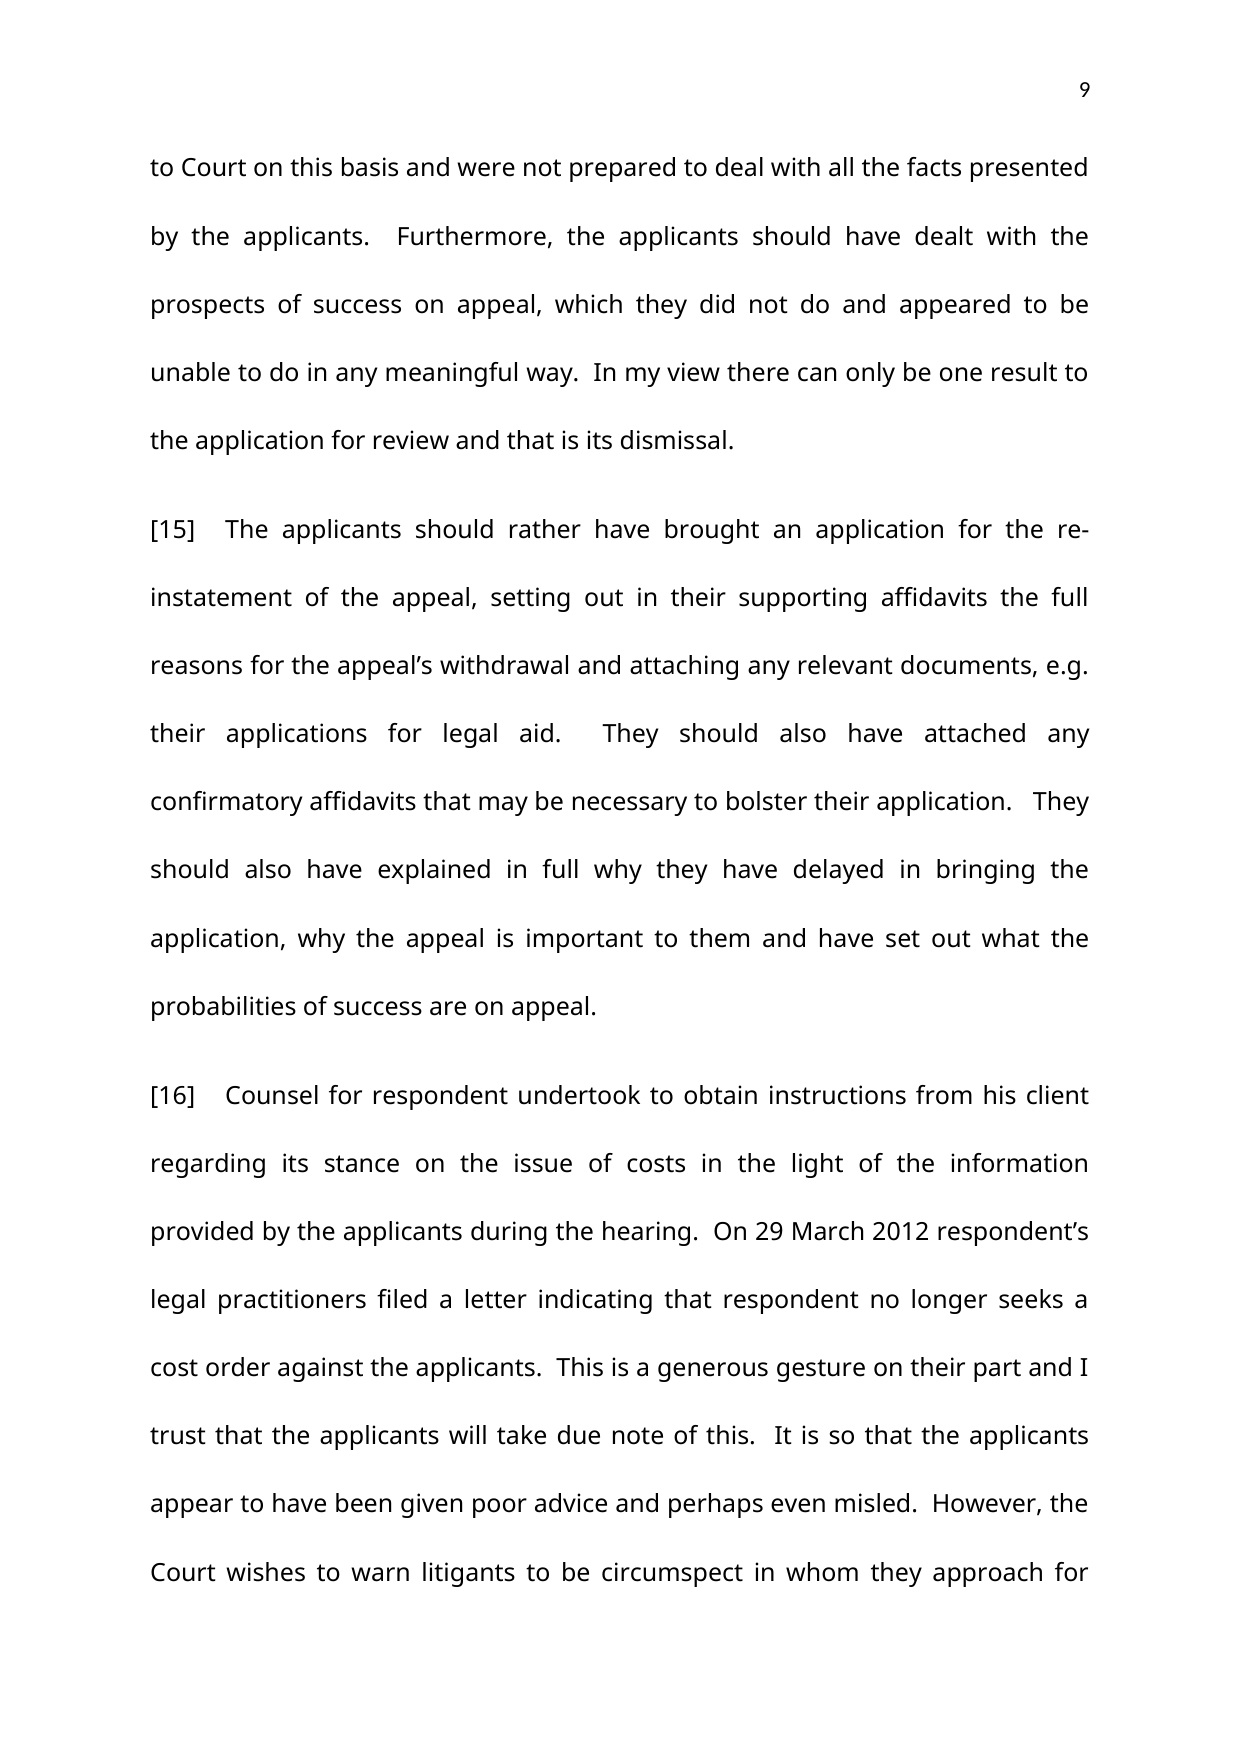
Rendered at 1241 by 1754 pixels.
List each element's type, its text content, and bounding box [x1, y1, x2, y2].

text [15] The applicants should rather have brought an application for the re-instatement of the appeal, setting out in their supporting affidavits the full reasons for the appeal’s withdrawal and attaching any relevant documents, e.g. their applications for legal aid. They should also have attached any confirmatory affidavits that may be necessary to bolster their application. They should also have explained in full why they have delayed in bringing the application, why the appeal is important to them and have set out what the probabilities of success are on appeal. [150, 511, 1090, 1022]
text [150, 150, 1090, 457]
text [150, 1077, 1090, 1588]
